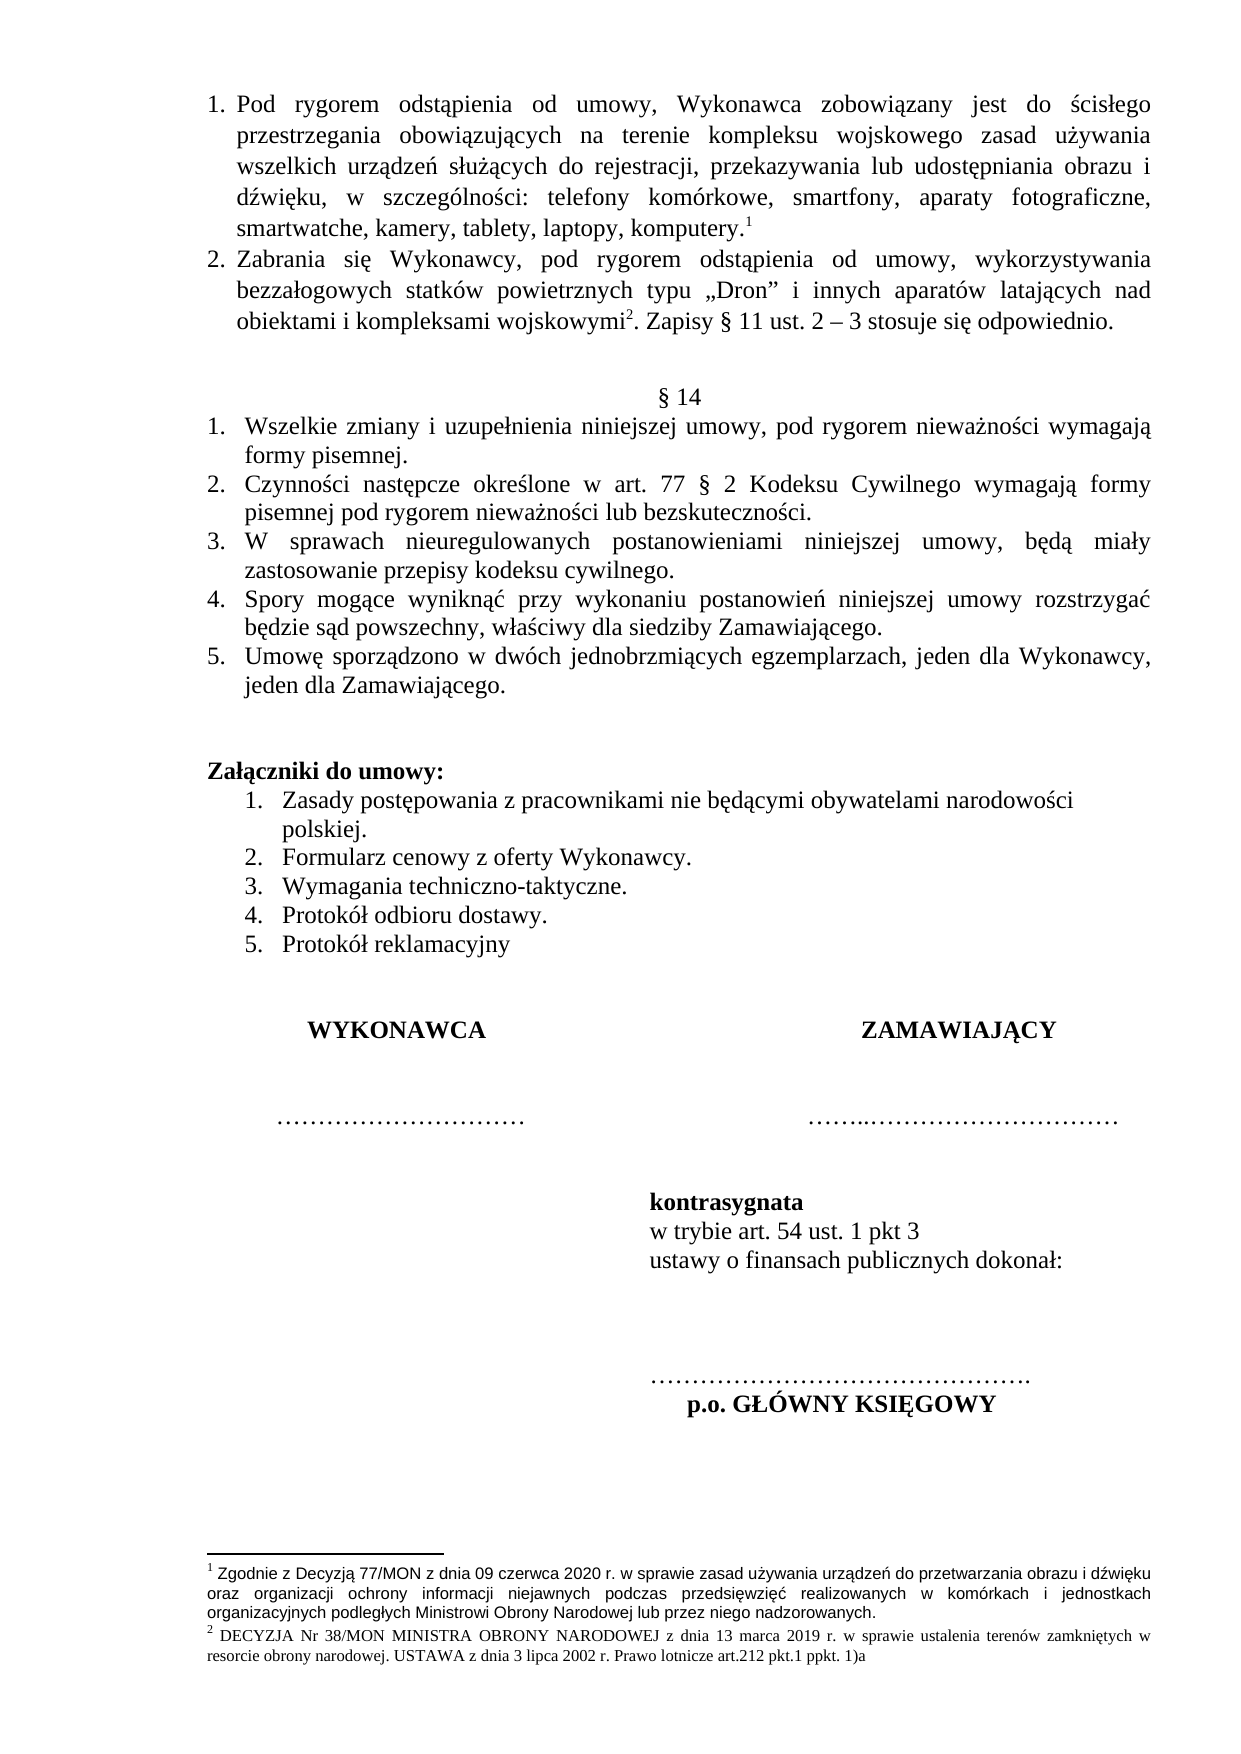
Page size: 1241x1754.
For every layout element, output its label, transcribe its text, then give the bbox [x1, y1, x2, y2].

text w trybie art. 54 ust. 1 pkt 3 [649, 1216, 1152, 1245]
text kontrasygnata [649, 1187, 1152, 1216]
list W sprawach nieuregulowanych postanowieniami niniejszej umowy, będą miały zastosowanie przepisy kodeksu cywilnego. [207, 526, 1152, 584]
list Wszelkie zmiany i uzupełnienia niniejszej umowy, pod rygorem nieważności wymagają formy pisemnej. [207, 411, 1152, 469]
list Protokół odbioru dostawy. [244, 900, 1152, 929]
text p.o. GŁÓWNY KSIĘGOWY [649, 1389, 1152, 1417]
list Zasady postępowania z pracownikami nie będącymi obywatelami narodowości polskiej. [244, 785, 1152, 842]
text § 14 [207, 382, 1152, 411]
text WYKONAWCA ZAMAWIAJĄCY [207, 1015, 1152, 1072]
list Czynności następcze określone w art. 77 § 2 Kodeksu Cywilnego wymagają formy pisemnej pod rygorem nieważności lub bezskuteczności. [207, 469, 1152, 526]
text ………………………………………. [649, 1360, 1152, 1389]
list Zabrania się Wykonawcy, pod rygorem odstąpienia od umowy, wykorzystywania bezzałogowych statków powietrznych typu „Dron” i innych aparatów latających nad obiektami i kompleksami wojskowymi. Zapisy § 11 ust. 2 – 3 stosuje się odpowiednio. [207, 244, 1152, 335]
text Załączniki do umowy: [207, 756, 1152, 785]
list Spory mogące wyniknąć przy wykonaniu postanowień niniejszej umowy rozstrzygać będzie sąd powszechny, właściwy dla siedziby Zamawiającego. [207, 584, 1152, 641]
list Pod rygorem odstąpienia od umowy, Wykonawca zobowiązany jest do ścisłego przestrzegania obowiązujących na terenie kompleksu wojskowego zasad używania wszelkich urządzeń służących do rejestracji, przekazywania lub udostępniania obrazu i dźwięku, w szczególności: telefony komórkowe, smartfony, aparaty fotograficzne, smartwatche, kamery, tablety, laptopy, komputery. [207, 89, 1152, 242]
list Wymagania techniczno-taktyczne. [244, 871, 1152, 900]
list Umowę sporządzono w dwóch jednobrzmiących egzemplarzach, jeden dla Wykonawcy, jeden dla Zamawiającego. [207, 641, 1152, 699]
text ………………………… ……..………………………… [207, 1101, 1152, 1130]
list Formularz cenowy z oferty Wykonawcy. [244, 842, 1152, 871]
list Protokół reklamacyjny [244, 929, 1152, 957]
text ustawy o finansach publicznych dokonał: [649, 1245, 1152, 1274]
